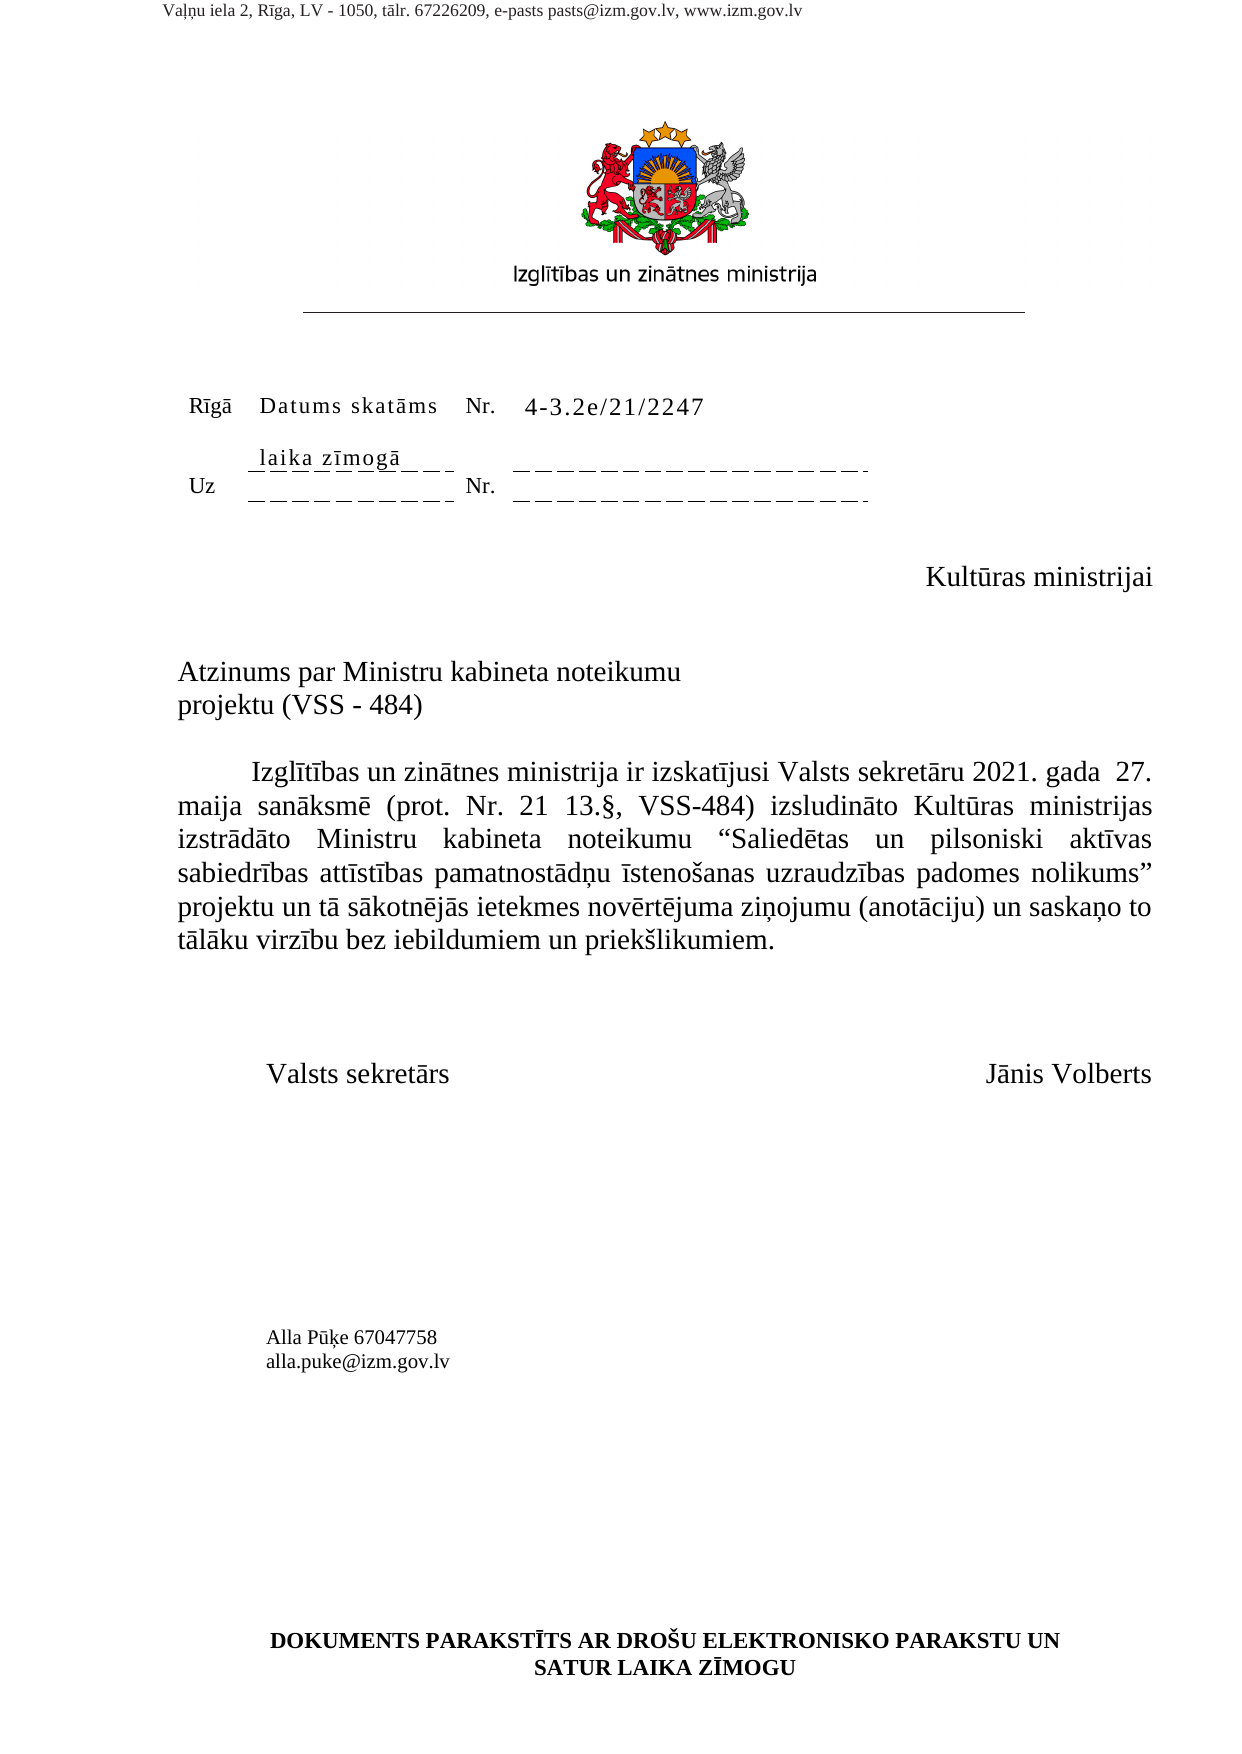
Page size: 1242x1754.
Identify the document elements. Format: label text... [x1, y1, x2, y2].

table_cell Nr. [454, 471, 513, 501]
table_header Nr. [454, 392, 513, 471]
text Valsts sekretārs Jānis Volberts [177, 1056, 1153, 1090]
text alla.puke@izm.gov.lv [177, 1349, 1153, 1373]
text Kultūras ministrijai [177, 559, 1153, 593]
text Alla Pūķe 67047758 [177, 1325, 1153, 1349]
table_header 4-3.2e/21/2247 [513, 392, 868, 471]
text Atzinums par Ministru kabineta noteikumu [177, 654, 1153, 687]
table_header Datums skatāms laika zīmogā [248, 392, 454, 471]
table_cell [248, 471, 454, 501]
table_cell Uz [177, 471, 248, 501]
text Izglītības un zinātnes ministrija ir izskatījusi Valsts sekretāru 2021. gada 27. maija sanāksmē (prot. Nr. 21 13.§, VSS-484) izsludināto Kultūras ministrijas izstrādāto Ministru kabineta noteikumu “Saliedētas un pilsoniski aktīvas sabiedrības attīstības pamatnostādņu īstenošanas uzraudzības padomes nolikums” projektu un tā sākotnējās ietekmes novērtējuma ziņojumu (anotāciju) un saskaņo to tālāku virzību bez iebildumiem un priekšlikumiem. [177, 754, 1153, 956]
table_cell [513, 471, 868, 501]
picture [178, 121, 1152, 292]
text projektu (VSS - 484) [177, 687, 1153, 721]
table_header Rīgā [177, 392, 248, 471]
